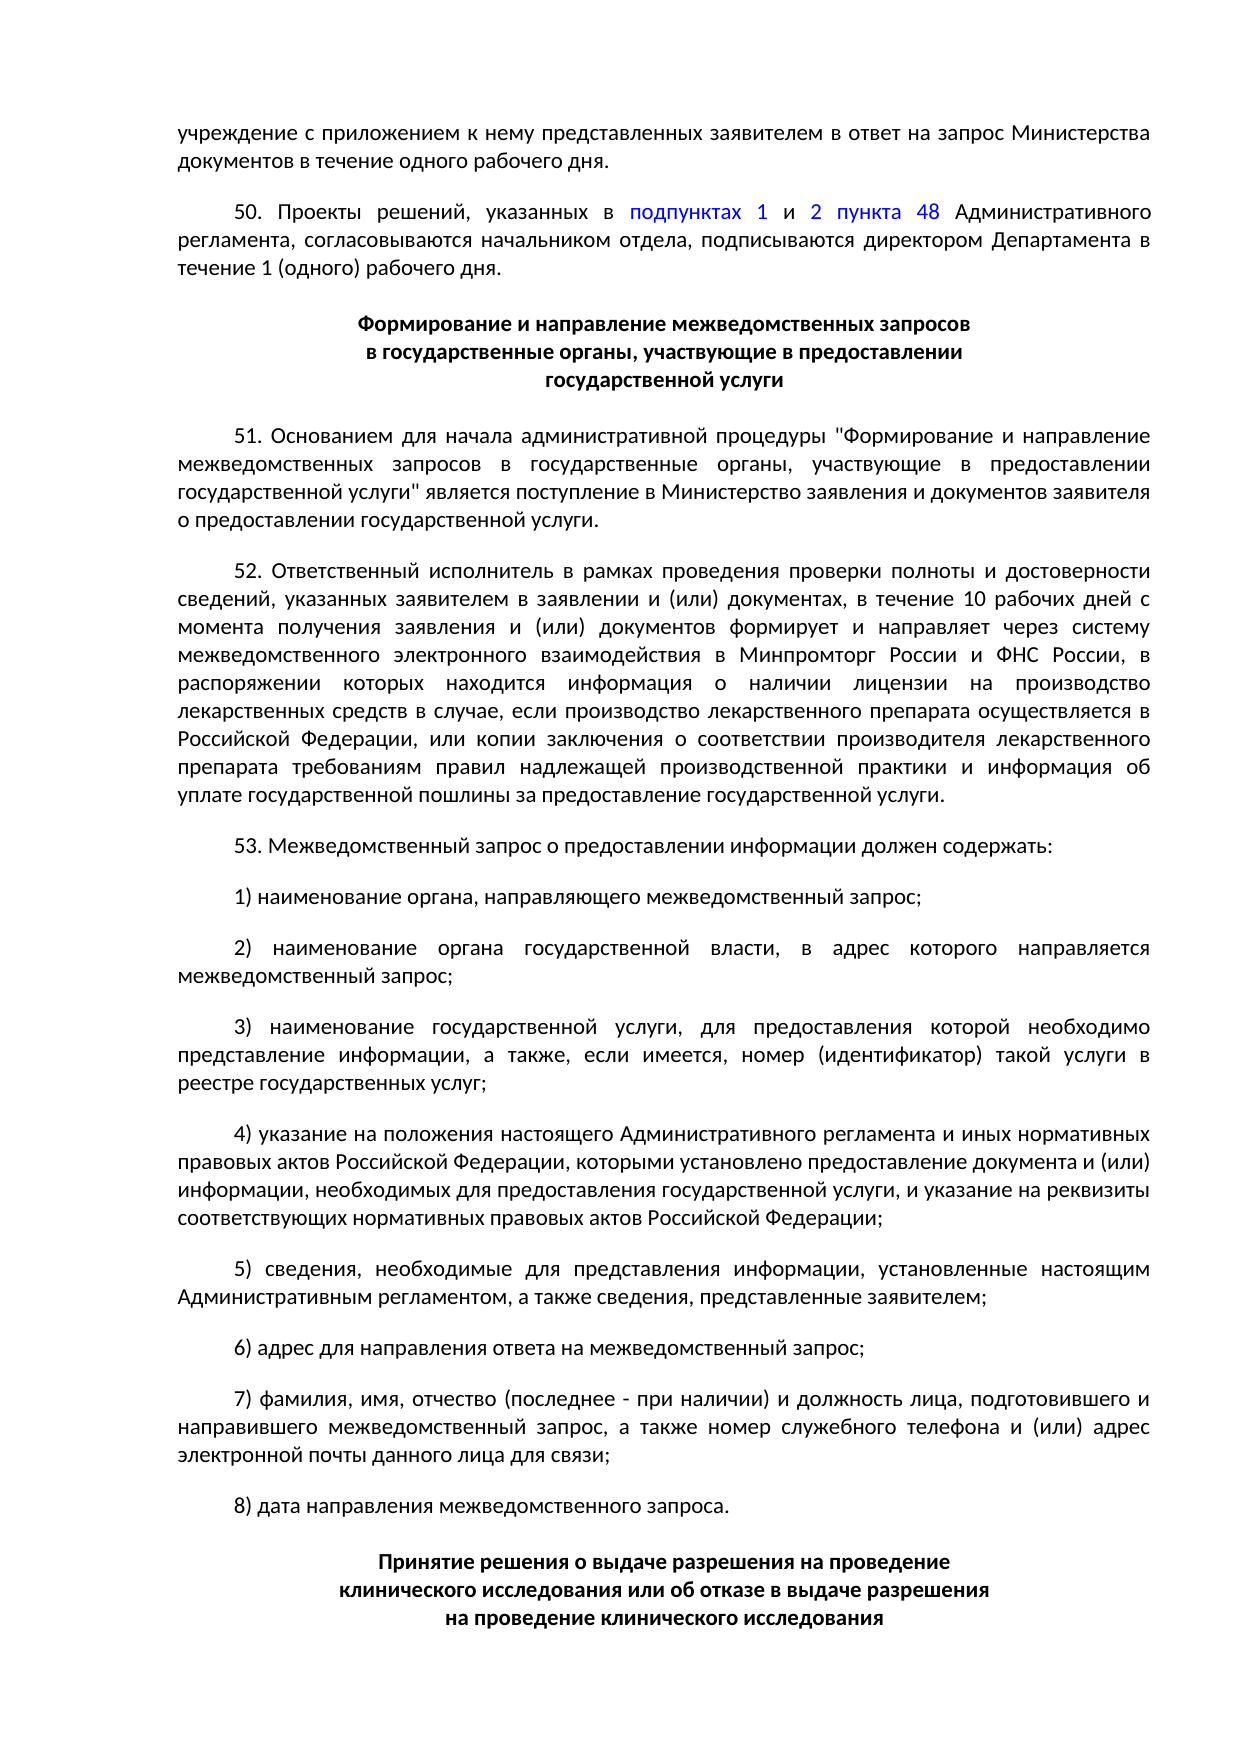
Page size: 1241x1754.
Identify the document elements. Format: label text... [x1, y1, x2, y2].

title клинического исследования или об отказе в выдаче разрешения [177, 1575, 1152, 1603]
title на проведение клинического исследования [177, 1603, 1152, 1631]
text 7) фамилия, имя, отчество (последнее - при наличии) и должность лица, подготовившего и направившего межведомственный запрос, а также номер служебного телефона и (или) адрес электронной почты данного лица для связи; [177, 1384, 1152, 1468]
text 51. Основанием для начала административной процедуры "Формирование и направление межведомственных запросов в государственные органы, участвующие в предоставлении государственной услуги" является поступление в Министерство заявления и документов заявителя о предоставлении государственной услуги. [177, 421, 1152, 533]
title Формирование и направление межведомственных запросов [177, 309, 1152, 337]
text 1) наименование органа, направляющего межведомственный запрос; [177, 882, 1152, 910]
text 5) сведения, необходимые для представления информации, установленные настоящим Административным регламентом, а также сведения, представленные заявителем; [177, 1254, 1152, 1310]
text 3) наименование государственной услуги, для предоставления которой необходимо представление информации, а также, если имеется, номер (идентификатор) такой услуги в реестре государственных услуг; [177, 1012, 1152, 1096]
text 52. Ответственный исполнитель в рамках проведения проверки полноты и достоверности сведений, указанных заявителем в заявлении и (или) документах, в течение 10 рабочих дней с момента получения заявления и (или) документов формирует и направляет через систему межведомственного электронного взаимодействия в Минпромторг России и ФНС России, в распоряжении которых находится информация о наличии лицензии на производство лекарственных средств в случае, если производство лекарственного препарата осуществляется в Российской Федерации, или копии заключения о соответствии производителя лекарственного препарата требованиям правил надлежащей производственной практики и информация об уплате государственной пошлины за предоставление государственной услуги. [177, 556, 1152, 808]
text 53. Межведомственный запрос о предоставлении информации должен содержать: [177, 831, 1152, 859]
text 50. Проекты решений, указанных в подпунктах 1 и 2 пункта 48 Административного регламента, согласовываются начальником отдела, подписываются директором Департамента в течение 1 (одного) рабочего дня. [177, 197, 1152, 281]
text 8) дата направления межведомственного запроса. [177, 1491, 1152, 1519]
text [177, 118, 1152, 174]
text 2) наименование органа государственной власти, в адрес которого направляется межведомственный запрос; [177, 933, 1152, 989]
text 6) адрес для направления ответа на межведомственный запрос; [177, 1333, 1152, 1361]
text 4) указание на положения настоящего Административного регламента и иных нормативных правовых актов Российской Федерации, которыми установлено предоставление документа и (или) информации, необходимых для предоставления государственной услуги, и указание на реквизиты соответствующих нормативных правовых актов Российской Федерации; [177, 1119, 1152, 1231]
title государственной услуги [177, 365, 1152, 393]
title в государственные органы, участвующие в предоставлении [177, 337, 1152, 365]
title Принятие решения о выдаче разрешения на проведение [177, 1547, 1152, 1575]
